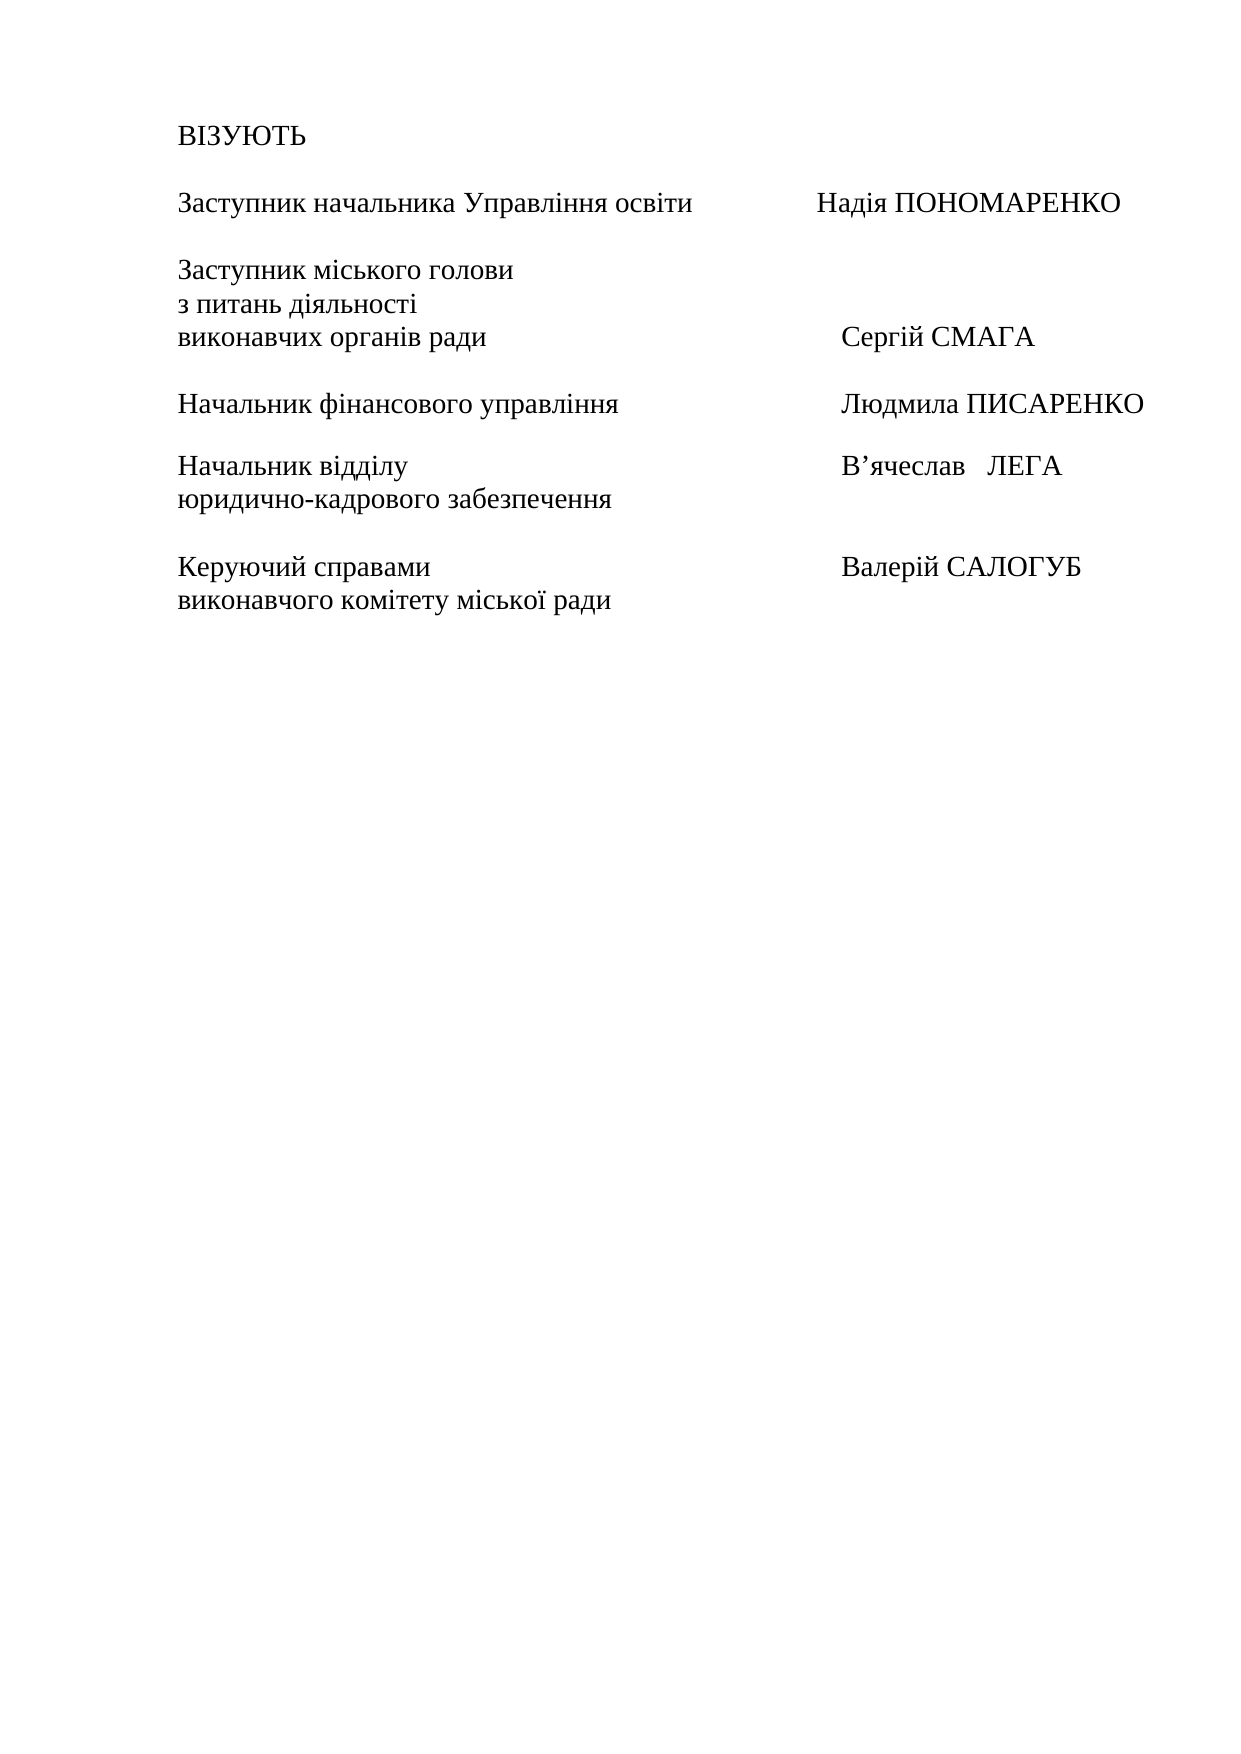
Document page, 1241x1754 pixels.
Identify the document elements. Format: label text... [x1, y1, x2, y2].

text ВІЗУЮТЬ [177, 118, 1181, 152]
text Начальник фінансового управління Людмила ПИСАРЕНКО [177, 386, 1181, 420]
text Заступник міського голови [177, 252, 1181, 286]
text Заступник начальника Управління освіти Надія ПОНОМАРЕНКО [177, 185, 1181, 219]
text з питань діяльності [177, 286, 1181, 319]
text юридично-кадрового забезпечення [177, 482, 1181, 515]
text Керуючий справами Валерій САЛОГУБ [177, 549, 1181, 582]
text Начальник відділу В’ячеслав ЛЕГА [177, 448, 1181, 482]
text виконавчих органів ради Сергій СМАГА [177, 319, 1181, 353]
text виконавчого комітету міської ради [177, 582, 1181, 616]
